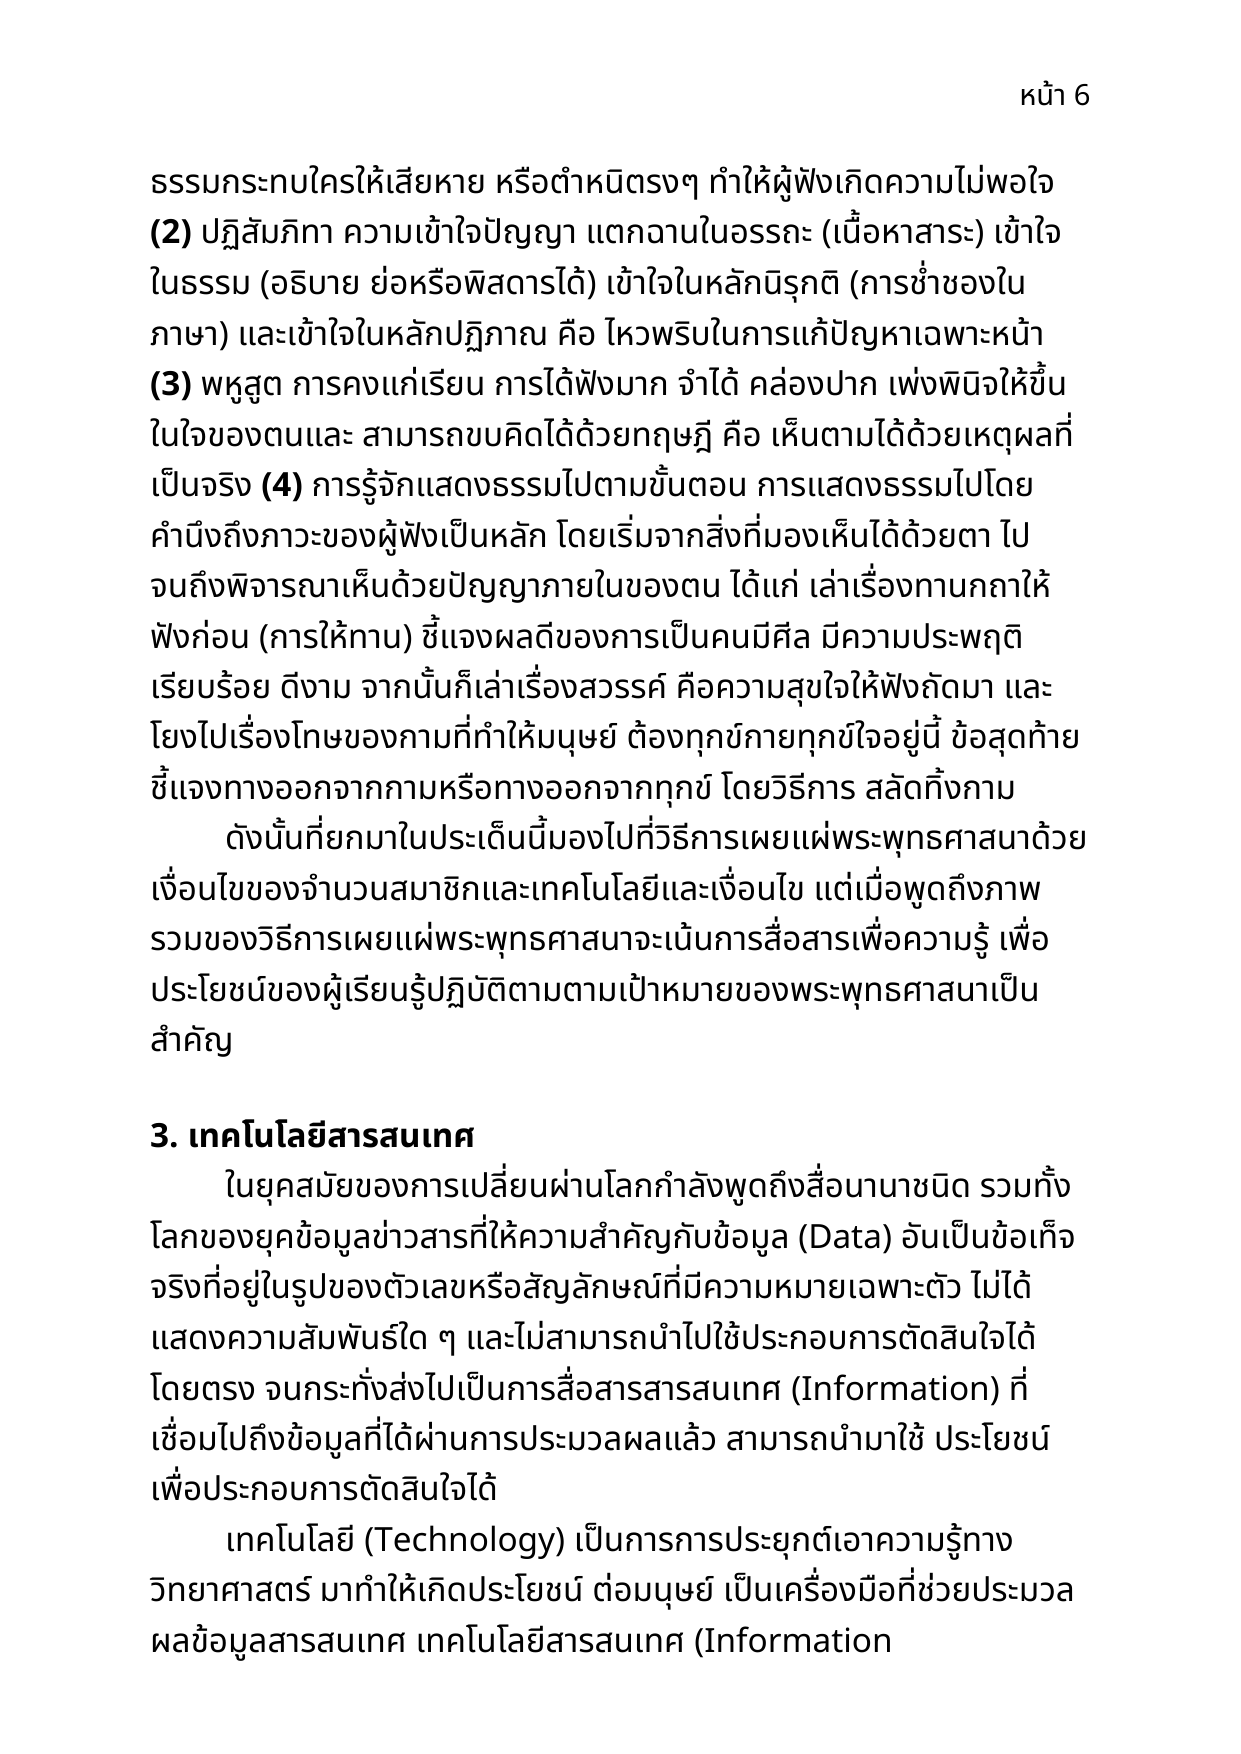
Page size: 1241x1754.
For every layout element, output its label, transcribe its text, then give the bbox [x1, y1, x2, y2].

text ในยุคสมัยของการเปลี่ยนผ่านโลกกำลังพูดถึงสื่อนานาชนิด รวมทั้งโลกของยุคข้อมูลข่าวสารที่ให้ความสำคัญกับข้อมูล (Data) อันเป็นข้อเท็จจริงที่อยู่ในรูปของตัวเลขหรือสัญลักษณ์ที่มีความหมายเฉพาะตัว ไม่ได้แสดงความสัมพันธ์ใด ๆ และไม่สามารถนำไปใช้ประกอบการตัดสินใจได้โดยตรง จนกระทั่งส่งไปเป็นการสื่อสารสารสนเทศ (Information) ที่เชื่อมไปถึงข้อมูลที่ได้ผ่านการประมวลผลแล้ว สามารถนำมาใช้ ประโยชน์ เพื่อประกอบการตัดสินใจได้ [150, 1162, 1090, 1516]
text 3. เทคโนโลยีสารสนเทศ [150, 1112, 1090, 1162]
text ดังนั้นที่ยกมาในประเด็นนี้มองไปที่วิธีการเผยแผ่พระพุทธศาสนาด้วยเงื่อนไขของจำนวนสมาชิกและเทคโนโลยีและเงื่อนไข แต่เมื่อพูดถึงภาพรวมของวิธีการเผยแผ่พระพุทธศาสนาจะเน้นการสื่อสารเพื่อความรู้ เพื่อประโยชน์ของผู้เรียนรู้ปฏิบัติตามตามเป้าหมายของพระพุทธศาสนาเป็นสำคัญ [150, 814, 1090, 1066]
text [150, 1516, 1090, 1667]
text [150, 158, 1090, 814]
